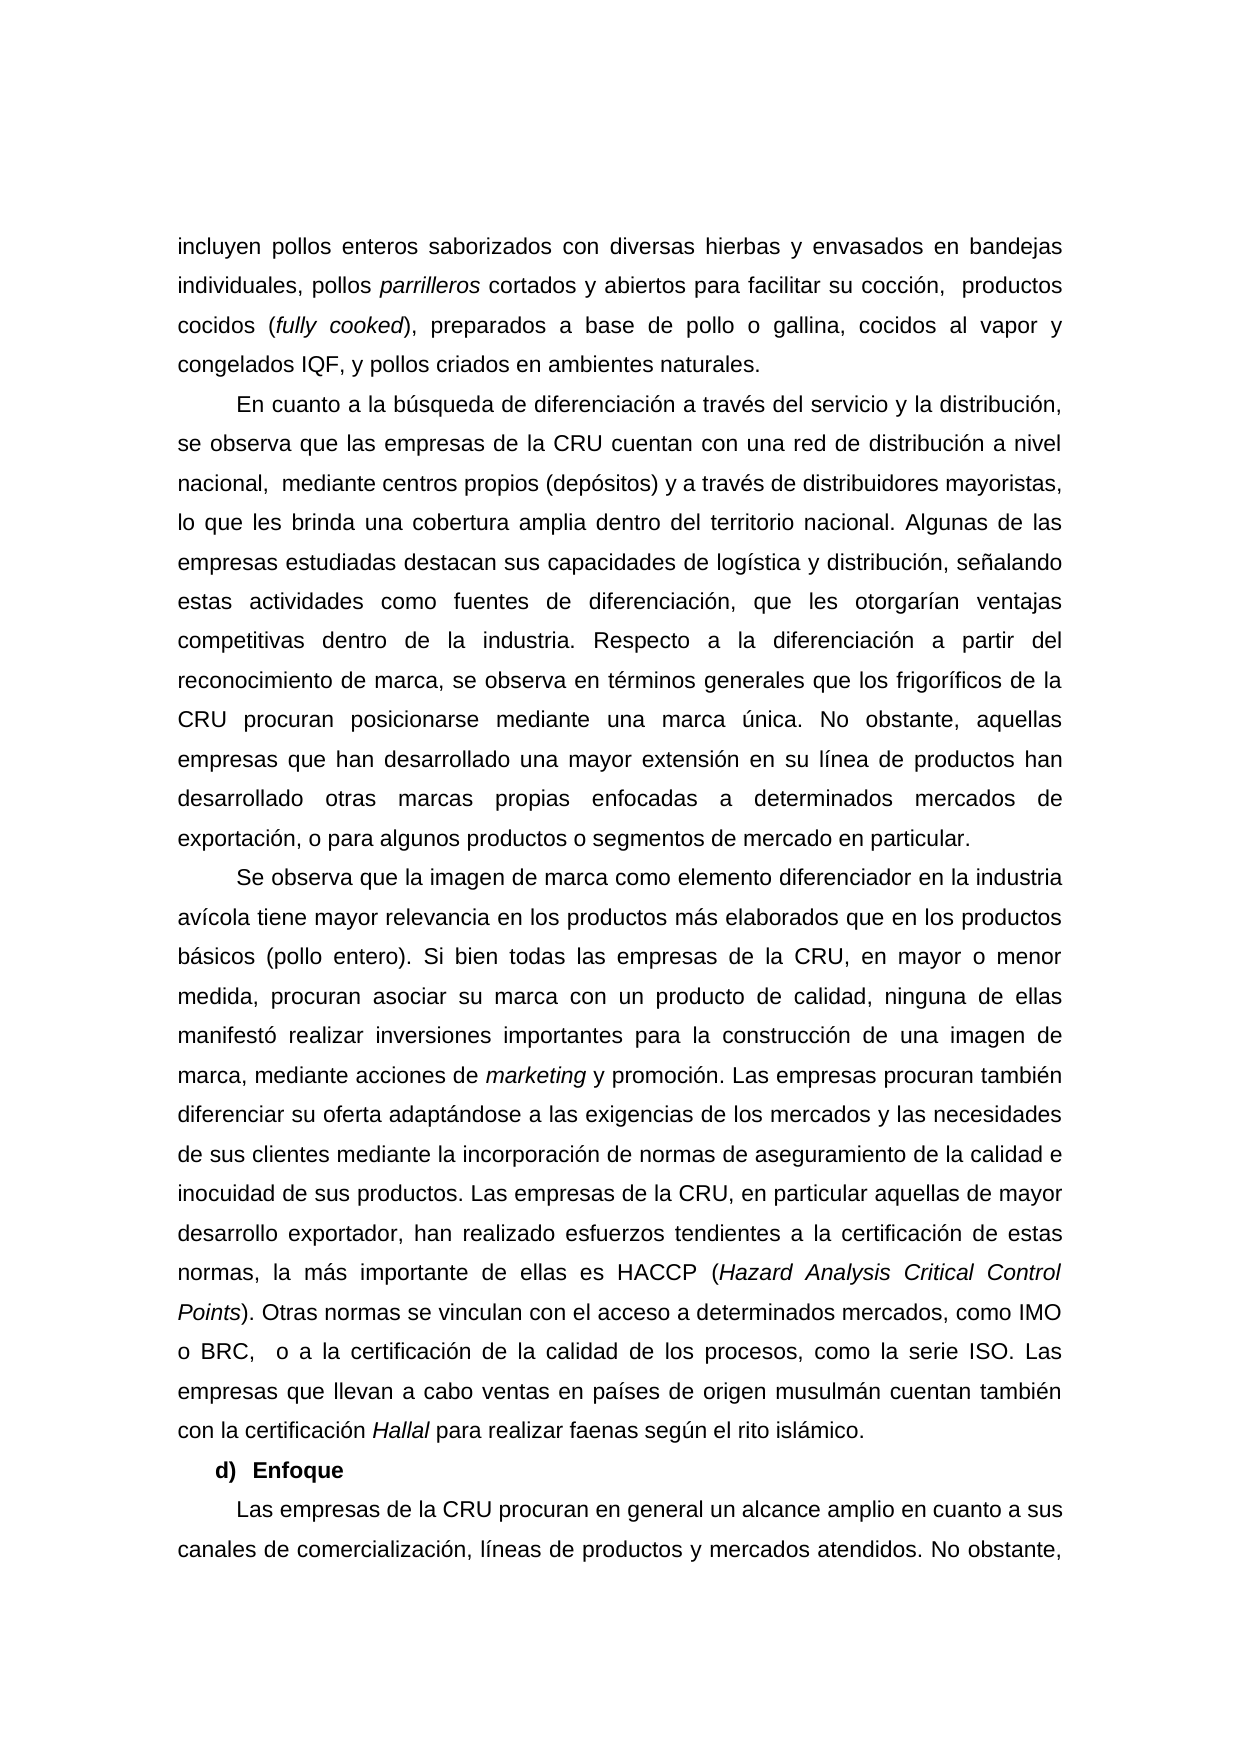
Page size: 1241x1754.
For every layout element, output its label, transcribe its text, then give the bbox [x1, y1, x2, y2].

text En cuanto a la búsqueda de diferenciación a través del servicio y la distribución, se observa que las empresas de la CRU cuentan con una red de distribución a nivel nacional, mediante centros propios (depósitos) y a través de distribuidores mayoristas, lo que les brinda una cobertura amplia dentro del territorio nacional. Algunas de las empresas estudiadas destacan sus capacidades de logística y distribución, señalando estas actividades como fuentes de diferenciación, que les otorgarían ventajas competitivas dentro de la industria. Respecto a la diferenciación a partir del reconocimiento de marca, se observa en términos generales que los frigoríficos de la CRU procuran posicionarse mediante una marca única. No obstante, aquellas empresas que han desarrollado una mayor extensión en su línea de productos han desarrollado otras marcas propias enfocadas a determinados mercados de exportación, o para algunos productos o segmentos de mercado en particular. [177, 391, 1063, 851]
list Enfoque [215, 1457, 1063, 1483]
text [177, 233, 1063, 377]
text Se observa que la imagen de marca como elemento diferenciador en la industria avícola tiene mayor relevancia en los productos más elaborados que en los productos básicos (pollo entero). Si bien todas las empresas de la CRU, en mayor o menor medida, procuran asociar su marca con un producto de calidad, ninguna de ellas manifestó realizar inversiones importantes para la construcción de una imagen de marca, mediante acciones de marketing y promoción. Las empresas procuran también diferenciar su oferta adaptándose a las exigencias de los mercados y las necesidades de sus clientes mediante la incorporación de normas de aseguramiento de la calidad e inocuidad de sus productos. Las empresas de la CRU, en particular aquellas de mayor desarrollo exportador, han realizado esfuerzos tendientes a la certificación de estas normas, la más importante de ellas es HACCP (Hazard Analysis Critical Control Points). Otras normas se vinculan con el acceso a determinados mercados, como IMO o BRC, o a la certificación de la calidad de los procesos, como la serie ISO. Las empresas que llevan a cabo ventas en países de origen musulmán cuentan también con la certificación Hallal para realizar faenas según el rito islámico. [177, 864, 1063, 1443]
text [177, 1496, 1063, 1562]
